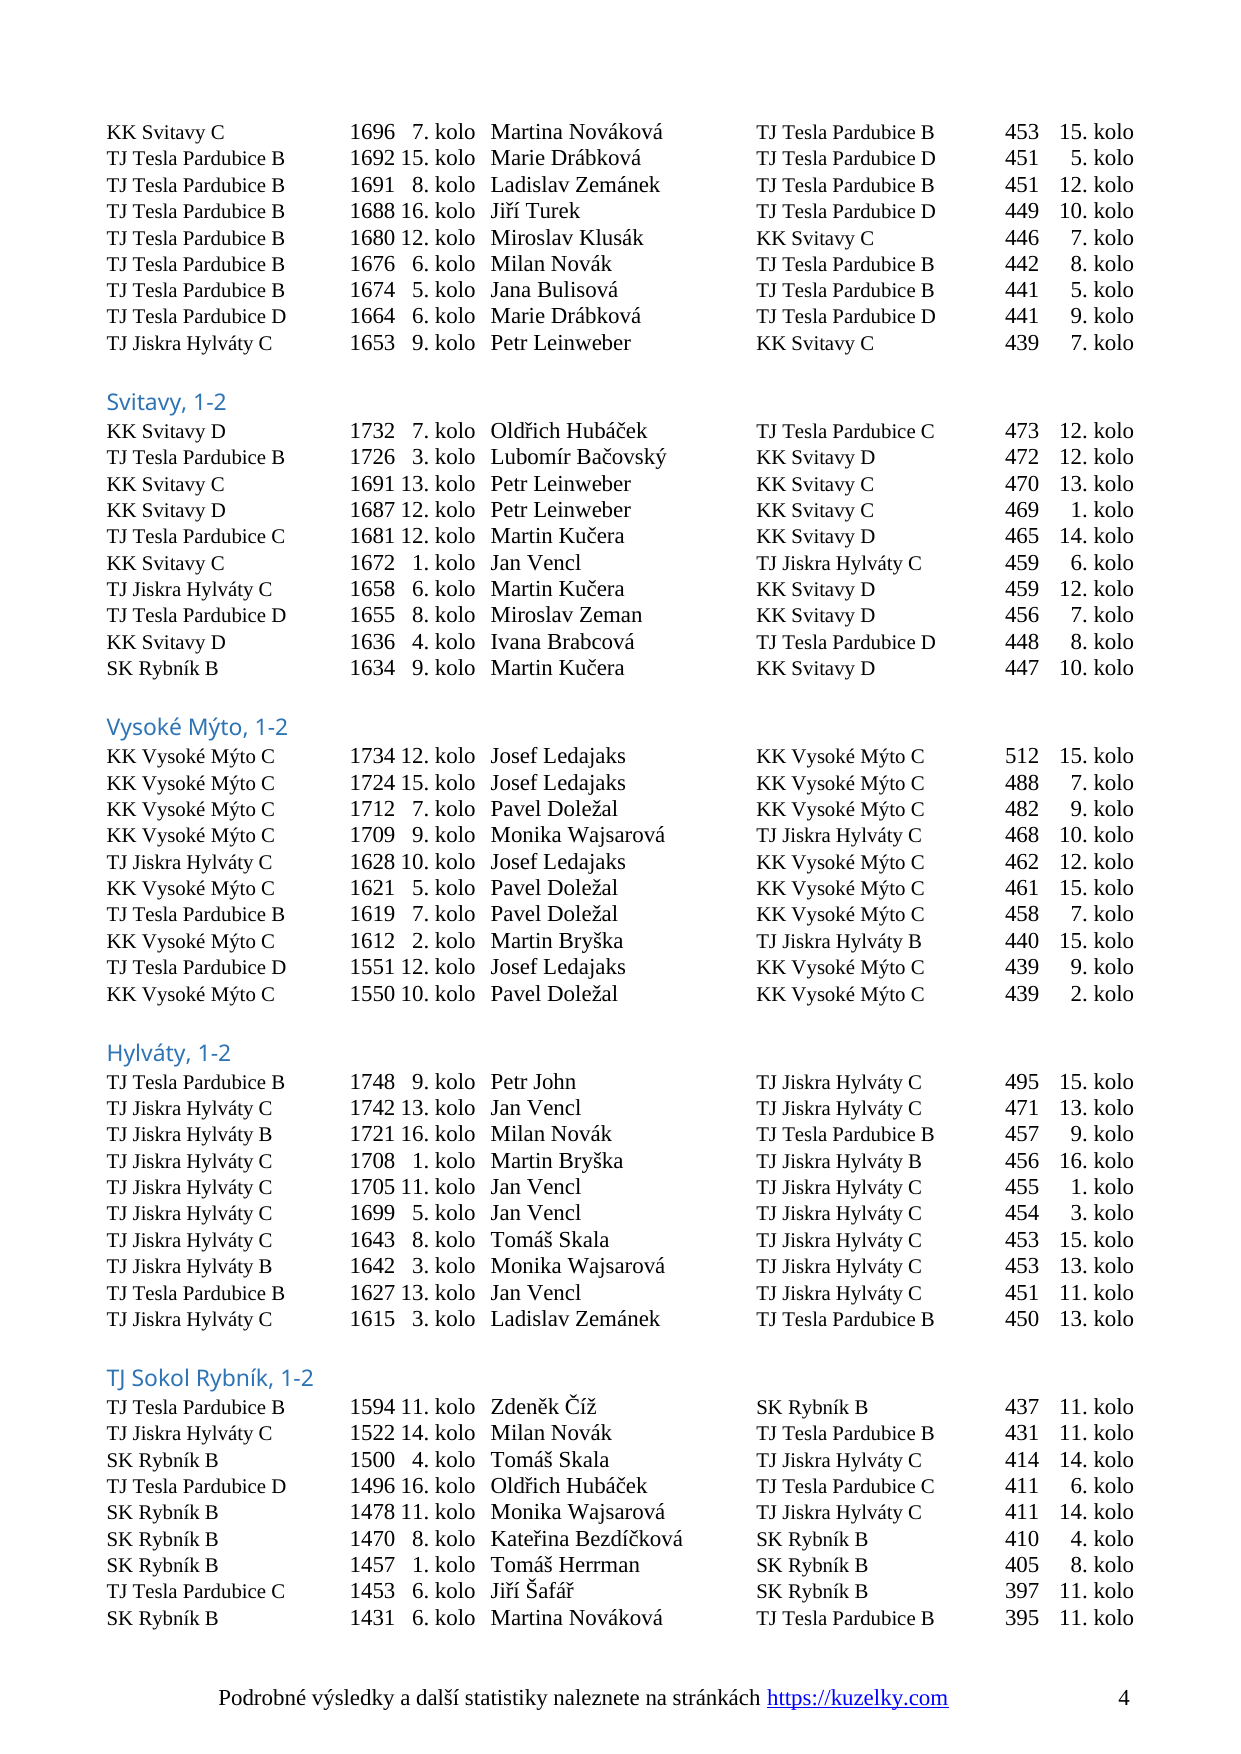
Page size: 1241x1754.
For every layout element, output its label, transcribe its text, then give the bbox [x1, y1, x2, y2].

text TJ Jiskra Hylváty B 1642 3. kolo Monika Wajsarová TJ Jiskra Hylváty C 453 13. kolo [106, 1252, 1134, 1278]
text TJ Jiskra Hylváty C 1699 5. kolo Jan Vencl TJ Jiskra Hylváty C 454 3. kolo [106, 1199, 1134, 1226]
text TJ Tesla Pardubice B 1688 16. kolo Jiří Turek TJ Tesla Pardubice D 449 10. kolo [106, 197, 1134, 223]
subtitle Vysoké Mýto, 1-2 [106, 711, 1134, 742]
text TJ Tesla Pardubice B 1692 15. kolo Marie Drábková TJ Tesla Pardubice D 451 5. kolo [106, 144, 1134, 171]
text TJ Tesla Pardubice B 1726 3. kolo Lubomír Bačovský KK Svitavy D 472 12. kolo [106, 443, 1134, 470]
text TJ Jiskra Hylváty C 1653 9. kolo Petr Leinweber KK Svitavy C 439 7. kolo [106, 329, 1134, 355]
text KK Svitavy D 1636 4. kolo Ivana Brabcová TJ Tesla Pardubice D 448 8. kolo [106, 628, 1134, 654]
text TJ Tesla Pardubice B 1691 8. kolo Ladislav Zemánek TJ Tesla Pardubice B 451 12. kolo [106, 171, 1134, 197]
text SK Rybník B 1470 8. kolo Kateřina Bezdíčková SK Rybník B 410 4. kolo [106, 1525, 1134, 1551]
text SK Rybník B 1457 1. kolo Tomáš Herrman SK Rybník B 405 8. kolo [106, 1551, 1134, 1577]
text KK Vysoké Mýto C 1709 9. kolo Monika Wajsarová TJ Jiskra Hylváty C 468 10. kolo [106, 821, 1134, 848]
text TJ Tesla Pardubice B 1627 13. kolo Jan Vencl TJ Jiskra Hylváty C 451 11. kolo [106, 1278, 1134, 1305]
text KK Svitavy C 1691 13. kolo Petr Leinweber KK Svitavy C 470 13. kolo [106, 470, 1134, 496]
text TJ Tesla Pardubice B 1680 12. kolo Miroslav Klusák KK Svitavy C 446 7. kolo [106, 223, 1134, 250]
text TJ Tesla Pardubice B 1619 7. kolo Pavel Doležal KK Vysoké Mýto C 458 7. kolo [106, 901, 1134, 927]
text TJ Tesla Pardubice D 1664 6. kolo Marie Drábková TJ Tesla Pardubice D 441 9. kolo [106, 303, 1134, 329]
text TJ Tesla Pardubice B 1674 5. kolo Jana Bulisová TJ Tesla Pardubice B 441 5. kolo [106, 276, 1134, 303]
text TJ Jiskra Hylváty C 1628 10. kolo Josef Ledajaks KK Vysoké Mýto C 462 12. kolo [106, 848, 1134, 874]
text SK Rybník B 1431 6. kolo Martina Nováková TJ Tesla Pardubice B 395 11. kolo [106, 1604, 1134, 1630]
text KK Svitavy C 1672 1. kolo Jan Vencl TJ Jiskra Hylváty C 459 6. kolo [106, 549, 1134, 575]
text TJ Tesla Pardubice D 1551 12. kolo Josef Ledajaks KK Vysoké Mýto C 439 9. kolo [106, 953, 1134, 979]
text TJ Jiskra Hylváty C 1742 13. kolo Jan Vencl TJ Jiskra Hylváty C 471 13. kolo [106, 1094, 1134, 1120]
subtitle TJ Sokol Rybník, 1-2 [106, 1362, 1134, 1393]
text TJ Tesla Pardubice C 1453 6. kolo Jiří Šafář SK Rybník B 397 11. kolo [106, 1577, 1134, 1604]
text TJ Jiskra Hylváty C 1615 3. kolo Ladislav Zemánek TJ Tesla Pardubice B 450 13. kolo [106, 1305, 1134, 1331]
text TJ Tesla Pardubice B 1594 11. kolo Zdeněk Číž SK Rybník B 437 11. kolo [106, 1393, 1134, 1419]
text KK Svitavy D 1732 7. kolo Oldřich Hubáček TJ Tesla Pardubice C 473 12. kolo [106, 417, 1134, 443]
text TJ Jiskra Hylváty C 1658 6. kolo Martin Kučera KK Svitavy D 459 12. kolo [106, 575, 1134, 602]
text KK Svitavy C 1696 7. kolo Martina Nováková TJ Tesla Pardubice B 453 15. kolo [106, 118, 1134, 144]
text TJ Jiskra Hylváty C 1522 14. kolo Milan Novák TJ Tesla Pardubice B 431 11. kolo [106, 1419, 1134, 1446]
text KK Vysoké Mýto C 1712 7. kolo Pavel Doležal KK Vysoké Mýto C 482 9. kolo [106, 795, 1134, 821]
text TJ Tesla Pardubice D 1496 16. kolo Oldřich Hubáček TJ Tesla Pardubice C 411 6. kolo [106, 1472, 1134, 1498]
text TJ Jiskra Hylváty C 1705 11. kolo Jan Vencl TJ Jiskra Hylváty C 455 1. kolo [106, 1173, 1134, 1199]
text SK Rybník B 1478 11. kolo Monika Wajsarová TJ Jiskra Hylváty C 411 14. kolo [106, 1498, 1134, 1525]
text KK Svitavy D 1687 12. kolo Petr Leinweber KK Svitavy C 469 1. kolo [106, 496, 1134, 522]
text KK Vysoké Mýto C 1612 2. kolo Martin Bryška TJ Jiskra Hylváty B 440 15. kolo [106, 927, 1134, 953]
text TJ Jiskra Hylváty C 1708 1. kolo Martin Bryška TJ Jiskra Hylváty B 456 16. kolo [106, 1147, 1134, 1173]
text TJ Tesla Pardubice C 1681 12. kolo Martin Kučera KK Svitavy D 465 14. kolo [106, 522, 1134, 549]
subtitle Svitavy, 1-2 [106, 386, 1134, 417]
subtitle Hylváty, 1-2 [106, 1036, 1134, 1068]
text SK Rybník B 1500 4. kolo Tomáš Skala TJ Jiskra Hylváty C 414 14. kolo [106, 1446, 1134, 1472]
text TJ Tesla Pardubice D 1655 8. kolo Miroslav Zeman KK Svitavy D 456 7. kolo [106, 602, 1134, 628]
text TJ Tesla Pardubice B 1748 9. kolo Petr John TJ Jiskra Hylváty C 495 15. kolo [106, 1068, 1134, 1094]
text TJ Jiskra Hylváty B 1721 16. kolo Milan Novák TJ Tesla Pardubice B 457 9. kolo [106, 1120, 1134, 1147]
text KK Vysoké Mýto C 1724 15. kolo Josef Ledajaks KK Vysoké Mýto C 488 7. kolo [106, 769, 1134, 795]
text KK Vysoké Mýto C 1621 5. kolo Pavel Doležal KK Vysoké Mýto C 461 15. kolo [106, 874, 1134, 901]
text SK Rybník B 1634 9. kolo Martin Kučera KK Svitavy D 447 10. kolo [106, 654, 1134, 681]
text KK Vysoké Mýto C 1550 10. kolo Pavel Doležal KK Vysoké Mýto C 439 2. kolo [106, 979, 1134, 1006]
text TJ Jiskra Hylváty C 1643 8. kolo Tomáš Skala TJ Jiskra Hylváty C 453 15. kolo [106, 1226, 1134, 1252]
text TJ Tesla Pardubice B 1676 6. kolo Milan Novák TJ Tesla Pardubice B 442 8. kolo [106, 250, 1134, 276]
text KK Vysoké Mýto C 1734 12. kolo Josef Ledajaks KK Vysoké Mýto C 512 15. kolo [106, 742, 1134, 769]
